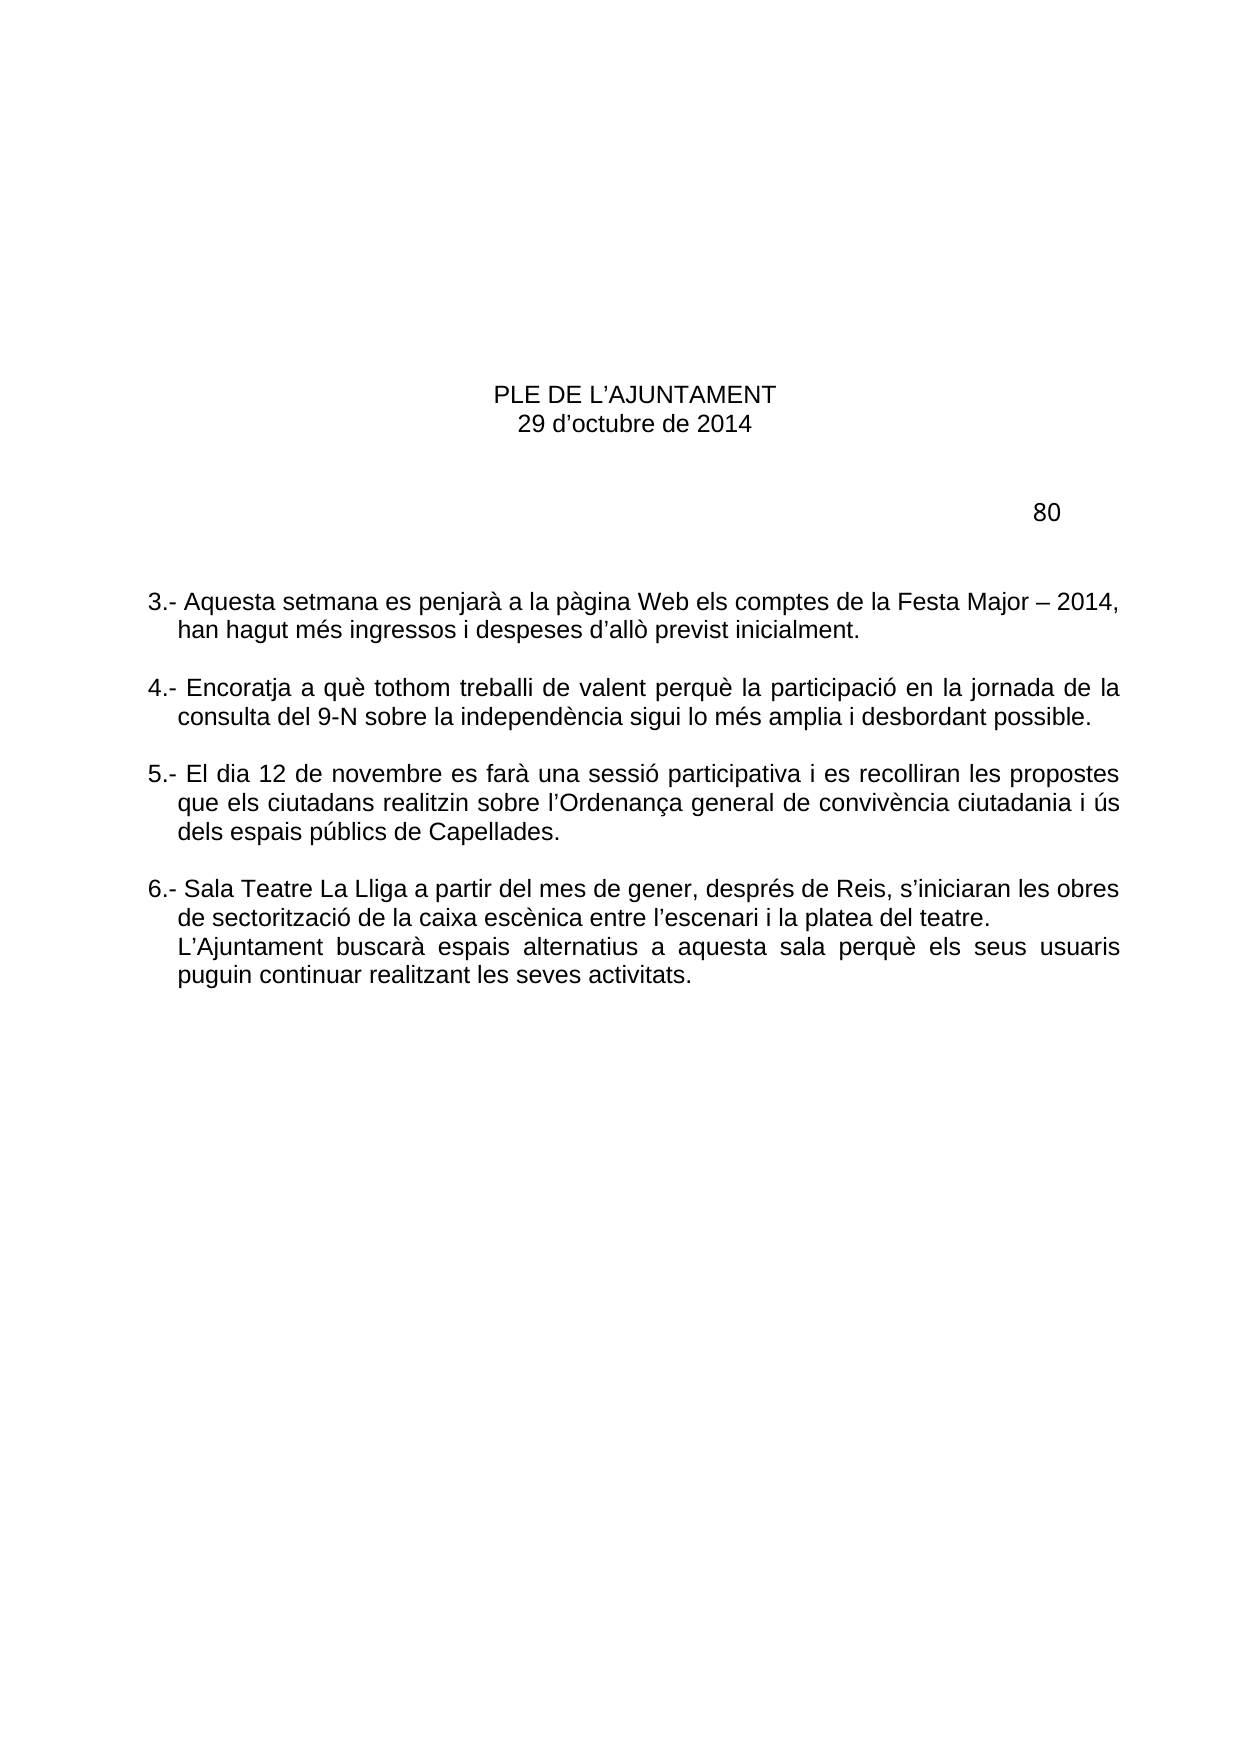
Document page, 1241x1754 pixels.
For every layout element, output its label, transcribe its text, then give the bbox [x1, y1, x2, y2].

text 4.- Encoratja a què tothom treballi de valent perquè la participació en la jornada de la consulta del 9-N sobre la independència sigui lo més amplia i desbordant possible. [148, 673, 1122, 730]
text L’Ajuntament buscarà espais alternatius a aquesta sala perquè els seus usuaris puguin continuar realitzant les seves activitats. [177, 932, 1122, 989]
text 3.- Aquesta setmana es penjarà a la pàgina Web els comptes de la Festa Major – 2014, han hagut més ingressos i despeses d’allò previst inicialment. [148, 587, 1122, 644]
text 6.- Sala Teatre La Lliga a partir del mes de gener, després de Reis, s’iniciaran les obres de sectorització de la caixa escènica entre l’escenari i la platea del teatre. [148, 874, 1122, 932]
text 5.- El dia 12 de novembre es farà una sessió participativa i es recolliran les propostes que els ciutadans realitzin sobre l’Ordenança general de convivència ciutadania i ús dels espais públics de Capellades. [148, 759, 1122, 845]
